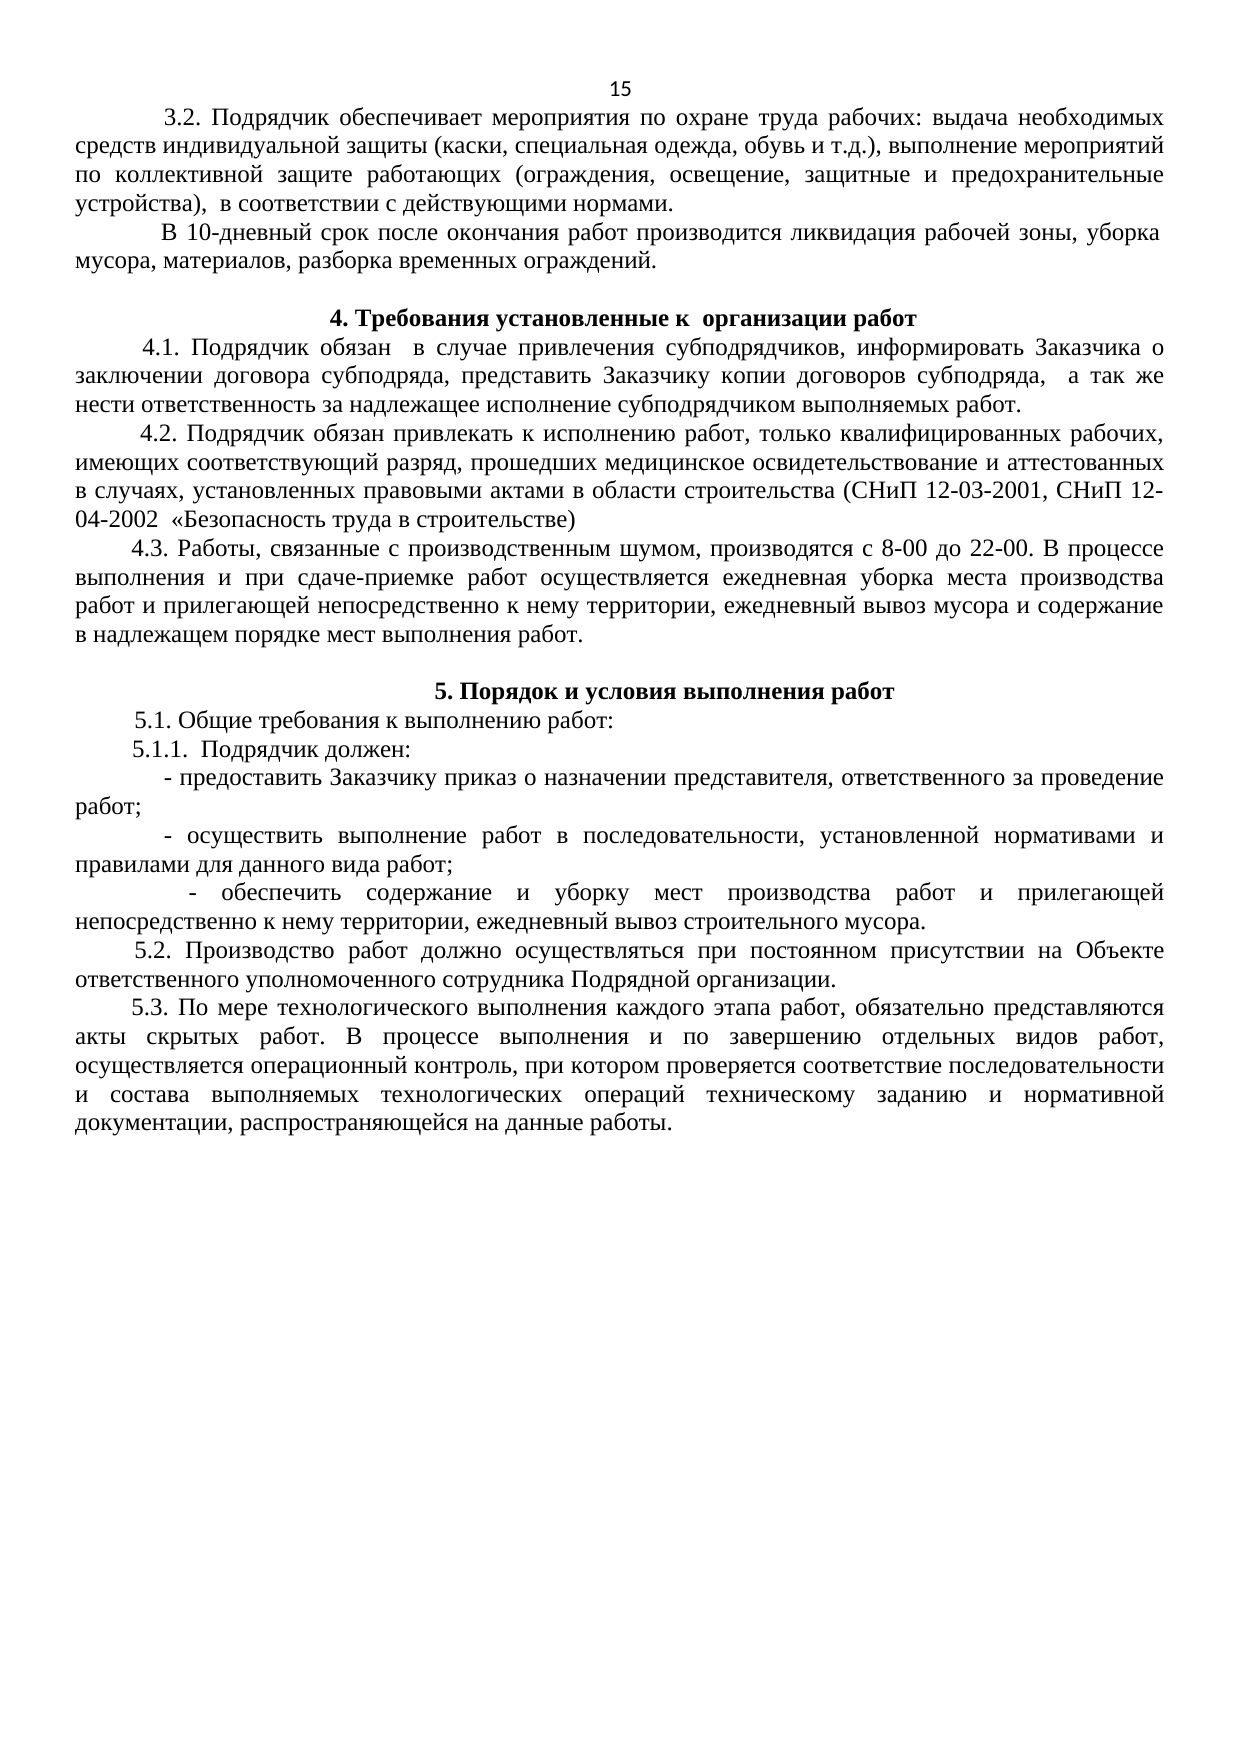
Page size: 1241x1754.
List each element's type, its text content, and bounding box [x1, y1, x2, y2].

text - обеспечить содержание и уборку мест производства работ и прилегающей непосредственно к нему территории, ежедневный вывоз строительного мусора. [75, 877, 1165, 935]
text 5.3. По мере технологического выполнения каждого этапа работ, обязательно представляются акты скрытых работ. В процессе выполнения и по завершению отдельных видов работ, осуществляется операционный контроль, при котором проверяется соответствие последовательности и состава выполняемых технологических операций техническому заданию и нормативной документации, распространяющейся на данные работы. [75, 992, 1165, 1136]
text 4. Требования установленные к организации работ [81, 303, 1165, 332]
text В 10-дневный срок после окончания работ производится ликвидация рабочей зоны, уборка мусора, материалов, разборка временных ограждений. [75, 217, 1161, 274]
text 5.2. Производство работ должно осуществляться при постоянном присутствии на Объекте ответственного уполномоченного сотрудника Подрядной организации. [75, 935, 1165, 992]
text 4.2. Подрядчик обязан привлекать к исполнению работ, только квалифицированных рабочих, имеющих соответствующий разряд, прошедших медицинское освидетельствование и аттестованных в случаях, установленных правовыми актами в области строительства (СНиП 12-03-2001, СНиП 12-04-2002 «Безопасность труда в строительстве) [75, 418, 1165, 533]
text 5.1. Общие требования к выполнению работ: [75, 705, 1165, 734]
text 4.1. Подрядчик обязан в случае привлечения субподрядчиков, информировать Заказчика о заключении договора субподряда, представить Заказчику копии договоров субподряда, а так же нести ответственность за надлежащее исполнение субподрядчиком выполняемых работ. [75, 332, 1165, 418]
text 5.1.1. Подрядчик должен: [75, 734, 1165, 762]
text - осуществить выполнение работ в последовательности, установленной нормативами и правилами для данного вида работ; [75, 820, 1165, 877]
text 5. Порядок и условия выполнения работ [75, 676, 1165, 705]
text 3.2. Подрядчик обеспечивает мероприятия по охране труда рабочих: выдача необходимых средств индивидуальной защиты (каски, специальная одежда, обувь и т.д.), выполнение мероприятий по коллективной защите работающих (ограждения, освещение, защитные и предохранительные устройства), в соответствии с действующими нормами. [75, 102, 1165, 217]
text - предоставить Заказчику приказ о назначении представителя, ответственного за проведение работ; [75, 762, 1165, 820]
text 4.3. Работы, связанные с производственным шумом, производятся с 8-00 до 22-00. В процессе выполнения и при сдаче-приемке работ осуществляется ежедневная уборка места производства работ и прилегающей непосредственно к нему территории, ежедневный вывоз мусора и содержание в надлежащем порядке мест выполнения работ. [75, 533, 1165, 648]
